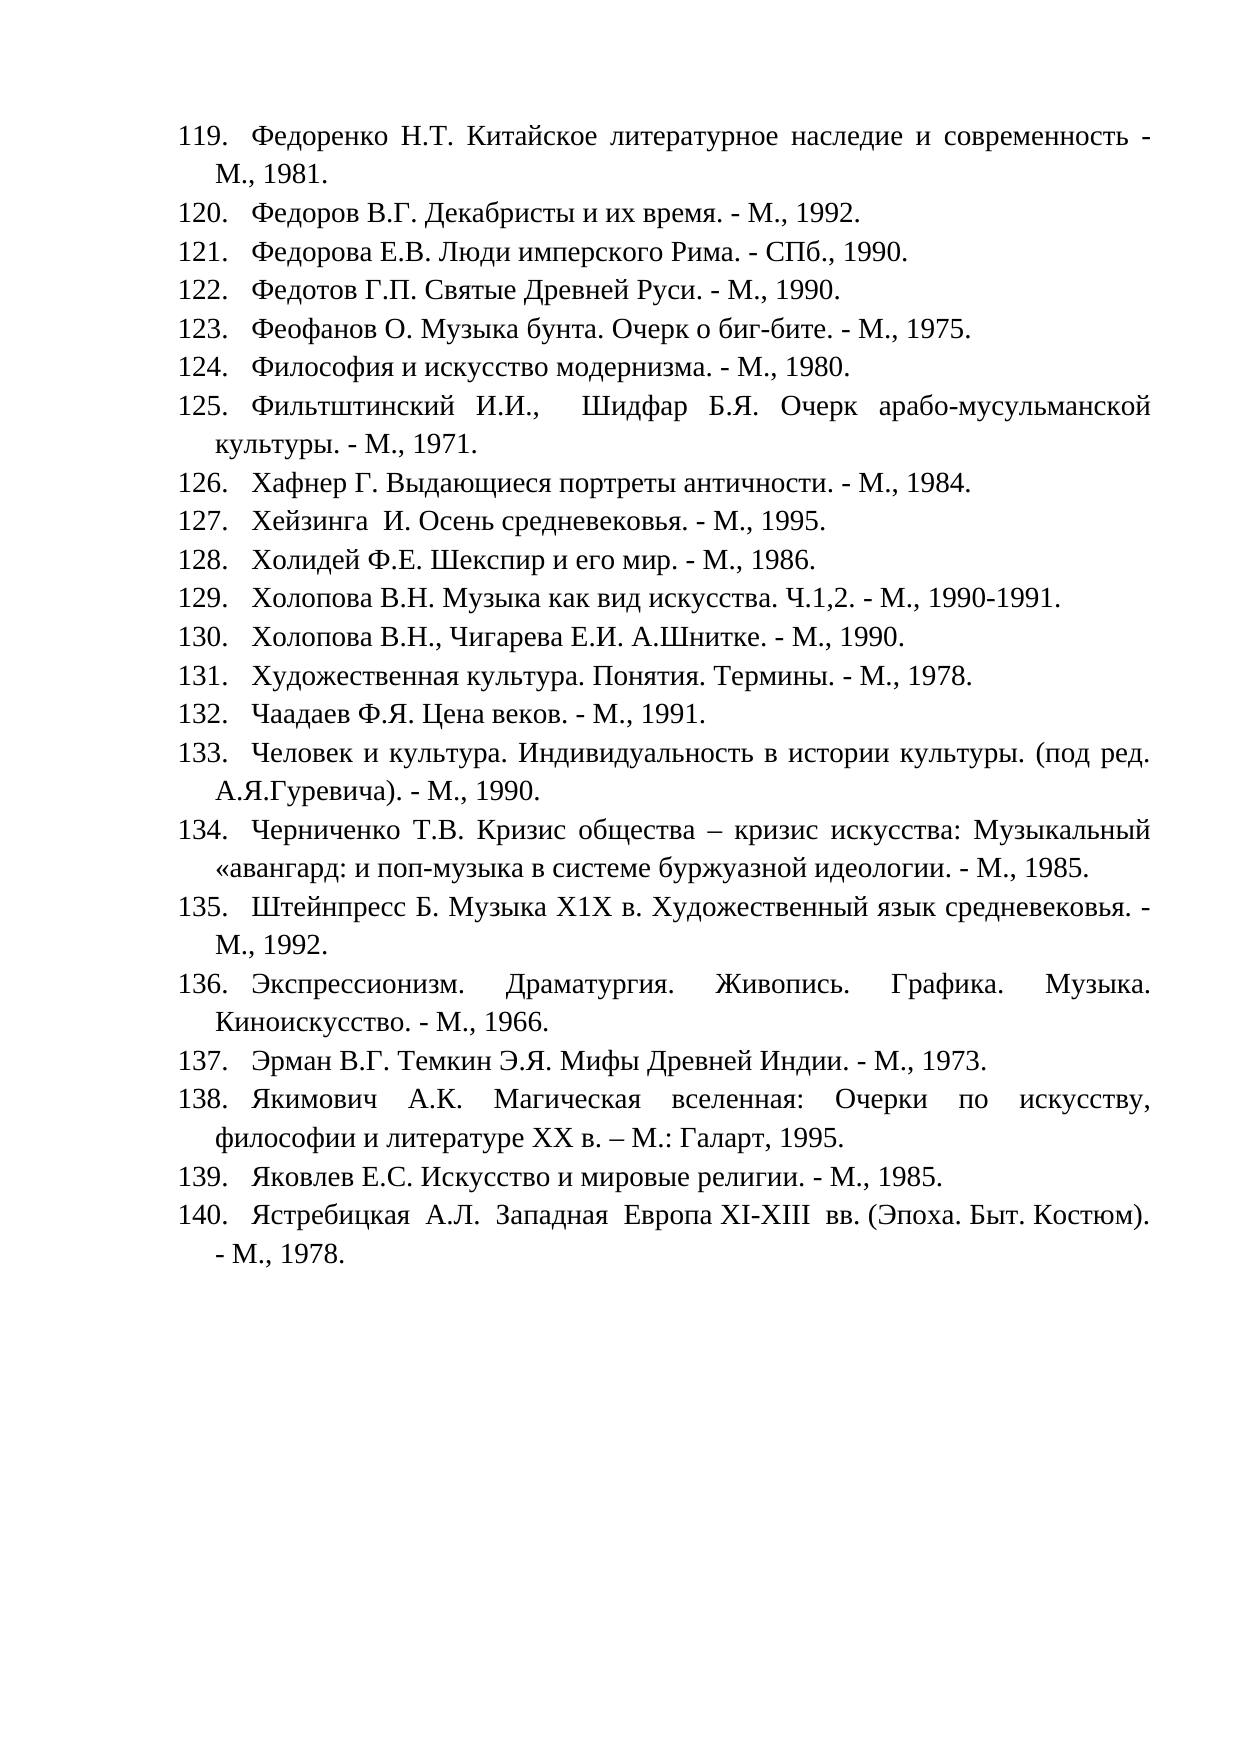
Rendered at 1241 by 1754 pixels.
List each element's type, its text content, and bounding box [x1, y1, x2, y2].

list Экспрессионизм. Драматургия. Живопись. Графика. Музыка. Киноискусство. - М., 1966. [177, 966, 1152, 1038]
list Якимович А.К. Магическая вселенная: Очерки по искусству, философии и литературе XX в. – М.: Галарт, 1995. [177, 1082, 1152, 1154]
list Холопова В.Н. Музыка как вид искусства. Ч.1,2. - М., 1990-1991. [177, 581, 1152, 614]
list Штейнпресс Б. Музыка X1X в. Художественный язык средневековья. - М., 1992. [177, 889, 1152, 961]
list Философия и искусство модернизма. - М., 1980. [177, 349, 1152, 383]
list Федоров В.Г. Декабристы и их время. - М., 1992. [177, 195, 1152, 229]
list Холопова В.Н., Чигарева Е.И. А.Шнитке. - М., 1990. [177, 619, 1152, 653]
list Чаадаев Ф.Я. Цена веков. - М., 1991. [177, 696, 1152, 730]
list Яковлев Е.С. Искусство и мировые религии. - М., 1985. [177, 1159, 1152, 1192]
list Федоренко Н.Т. Китайское литературное наследие и современность - М., 1981. [177, 118, 1152, 190]
list Эрман В.Г. Темкин Э.Я. Мифы Древней Индии. - М., 1973. [177, 1043, 1152, 1077]
list Холидей Ф.Е. Шекспир и его мир. - М., 1986. [177, 542, 1152, 576]
list Ястребицкая А.Л. Западная Европа XI-XIII вв. (Эпоха. Быт. Костюм). - М., 1978. [177, 1197, 1152, 1269]
list Федорова Е.В. Люди имперского Рима. - СПб., 1990. [177, 234, 1152, 267]
list Художественная культура. Понятия. Термины. - М., 1978. [177, 658, 1152, 691]
list Феофанов О. Музыка бунта. Очерк о биг-бите. - М., 1975. [177, 311, 1152, 344]
list Федотов Г.П. Святые Древней Руси. - М., 1990. [177, 272, 1152, 306]
list Хейзинга И. Осень средневековья. - М., 1995. [177, 503, 1152, 537]
list Черниченко Т.В. Кризис общества – кризис искусства: Музыкальный «авангард: и поп-музыка в системе буржуазной идеологии. - М., 1985. [177, 812, 1152, 884]
list Хафнер Г. Выдающиеся портреты античности. - М., 1984. [177, 465, 1152, 498]
list Человек и культура. Индивидуальность в истории культуры. (под ред. А.Я.Гуревича). - М., 1990. [177, 735, 1152, 807]
list Фильтштинский И.И., Шидфар Б.Я. Очерк арабо-мусульманской культуры. - М., 1971. [177, 388, 1152, 460]
